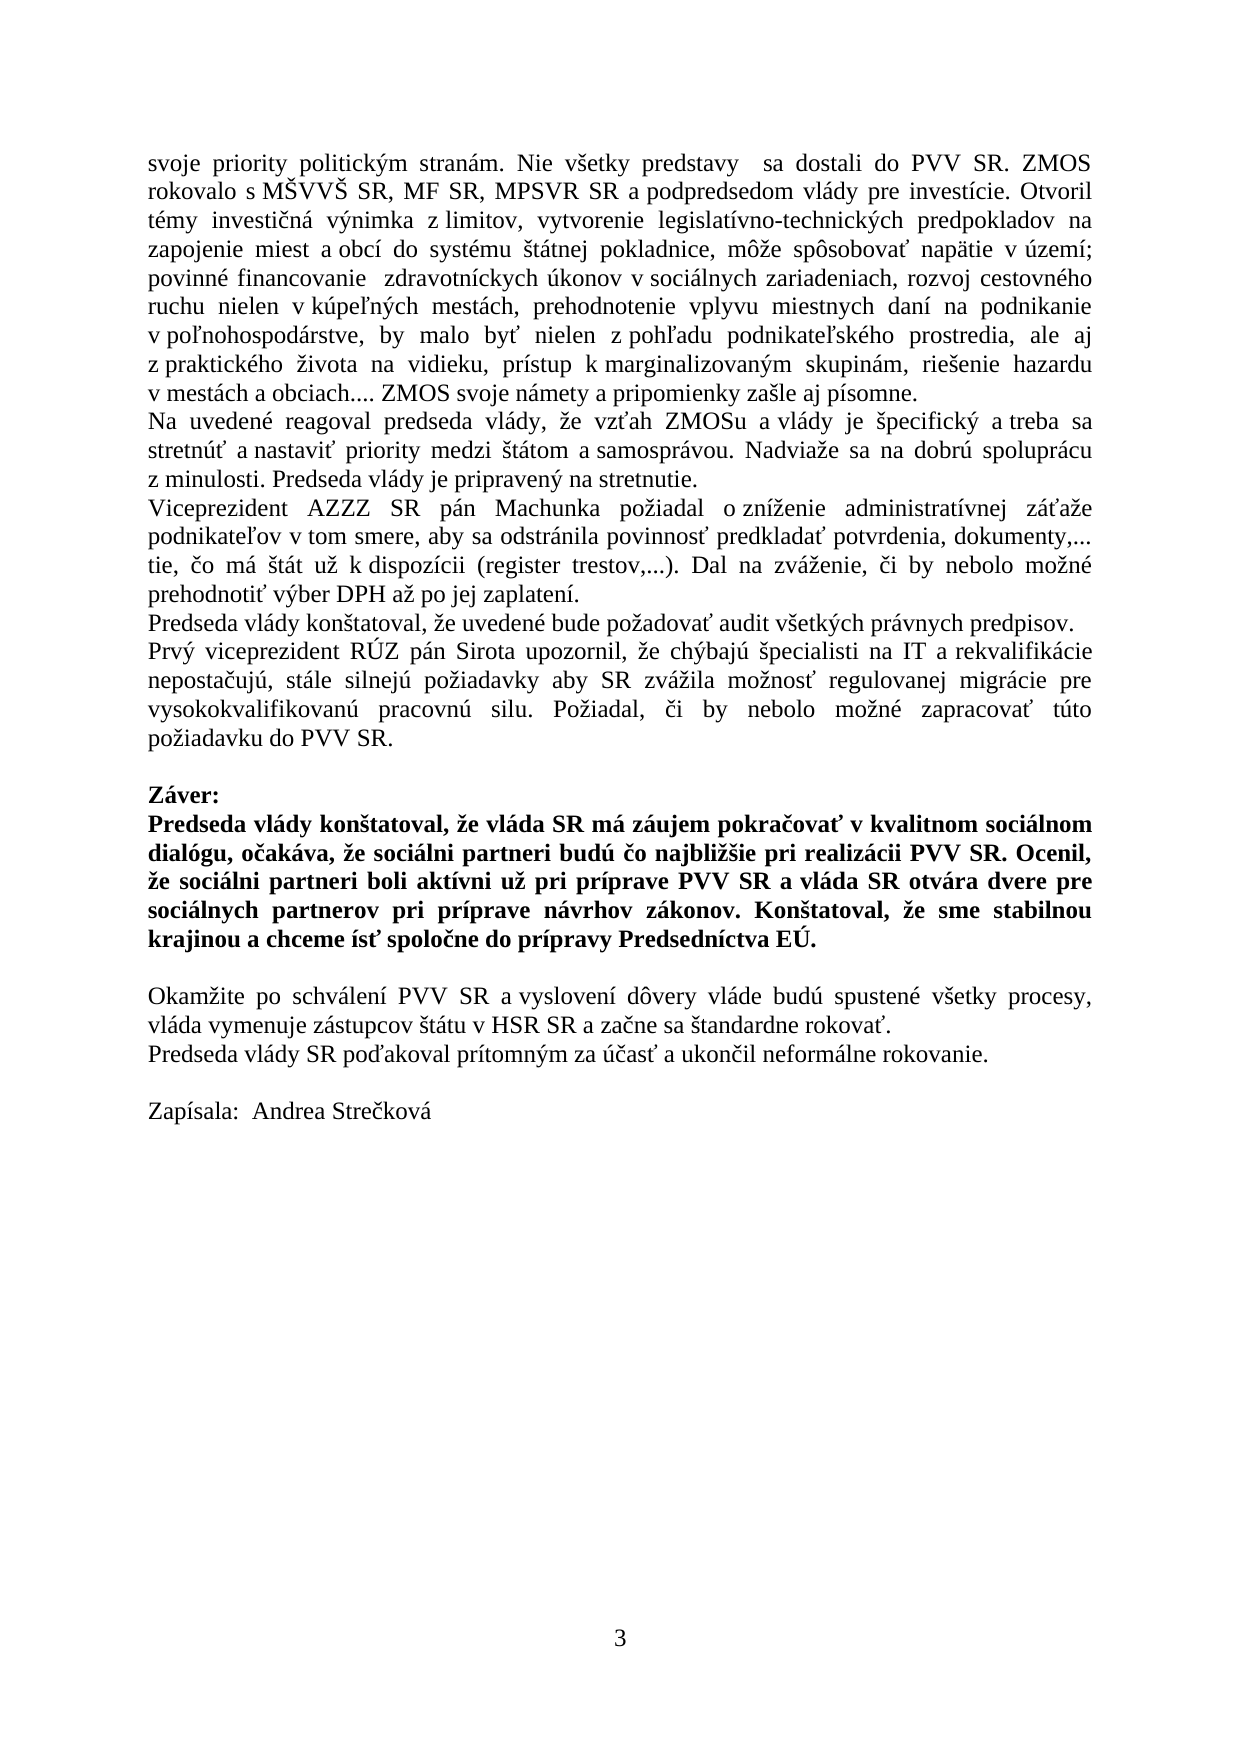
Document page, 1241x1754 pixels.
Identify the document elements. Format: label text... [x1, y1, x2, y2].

list Prvý viceprezident RÚZ pán Sirota upozornil, že chýbajú špecialisti na IT a rekvalifikácie nepostačujú, stále silnejú požiadavky aby SR zvážila možnosť regulovanej migrácie pre vysokokvalifikovanú pracovnú silu. Požiadal, či by nebolo možné zapracovať túto požiadavku do PVV SR. [148, 636, 1093, 751]
text Na uvedené reagoval predseda vlády, že vzťah ZMOSu a vlády je špecifický a treba sa stretnúť a nastaviť priority medzi štátom a samosprávou. Nadviaže sa na dobrú spoluprácu z minulosti. Predseda vlády je pripravený na stretnutie. [148, 406, 1093, 493]
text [148, 148, 1093, 406]
list Záver: [148, 780, 1093, 809]
text Viceprezident AZZZ SR pán Machunka požiadal o zníženie administratívnej záťaže podnikateľov v tom smere, aby sa odstránila povinnosť predkladať potvrdenia, dokumenty,... tie, čo má štát už k dispozícii (register trestov,...). Dal na zváženie, či by nebolo možné prehodnotiť výber DPH až po jej zaplatení. [148, 493, 1093, 608]
text Zapísala: Andrea Strečková [148, 1096, 1093, 1125]
text Predseda vlády konštatoval, že vláda SR má záujem pokračovať v kvalitnom sociálnom dialógu, očakáva, že sociálni partneri budú čo najbližšie pri realizácii PVV SR. Ocenil, že sociálni partneri boli aktívni už pri príprave PVV SR a vláda SR otvára dvere pre sociálnych partnerov pri príprave návrhov zákonov. Konštatoval, že sme stabilnou krajinou a chceme ísť spoločne do prípravy Predsedníctva EÚ. [148, 809, 1093, 953]
text Okamžite po schválení PVV SR a vyslovení dôvery vláde budú spustené všetky procesy, vláda vymenuje zástupcov štátu v HSR SR a začne sa štandardne rokovať. [148, 981, 1093, 1039]
text Predseda vlády SR poďakoval prítomným za účasť a ukončil neformálne rokovanie. [148, 1039, 1093, 1068]
text Predseda vlády konštatoval, že uvedené bude požadovať audit všetkých právnych predpisov. [148, 608, 1093, 636]
